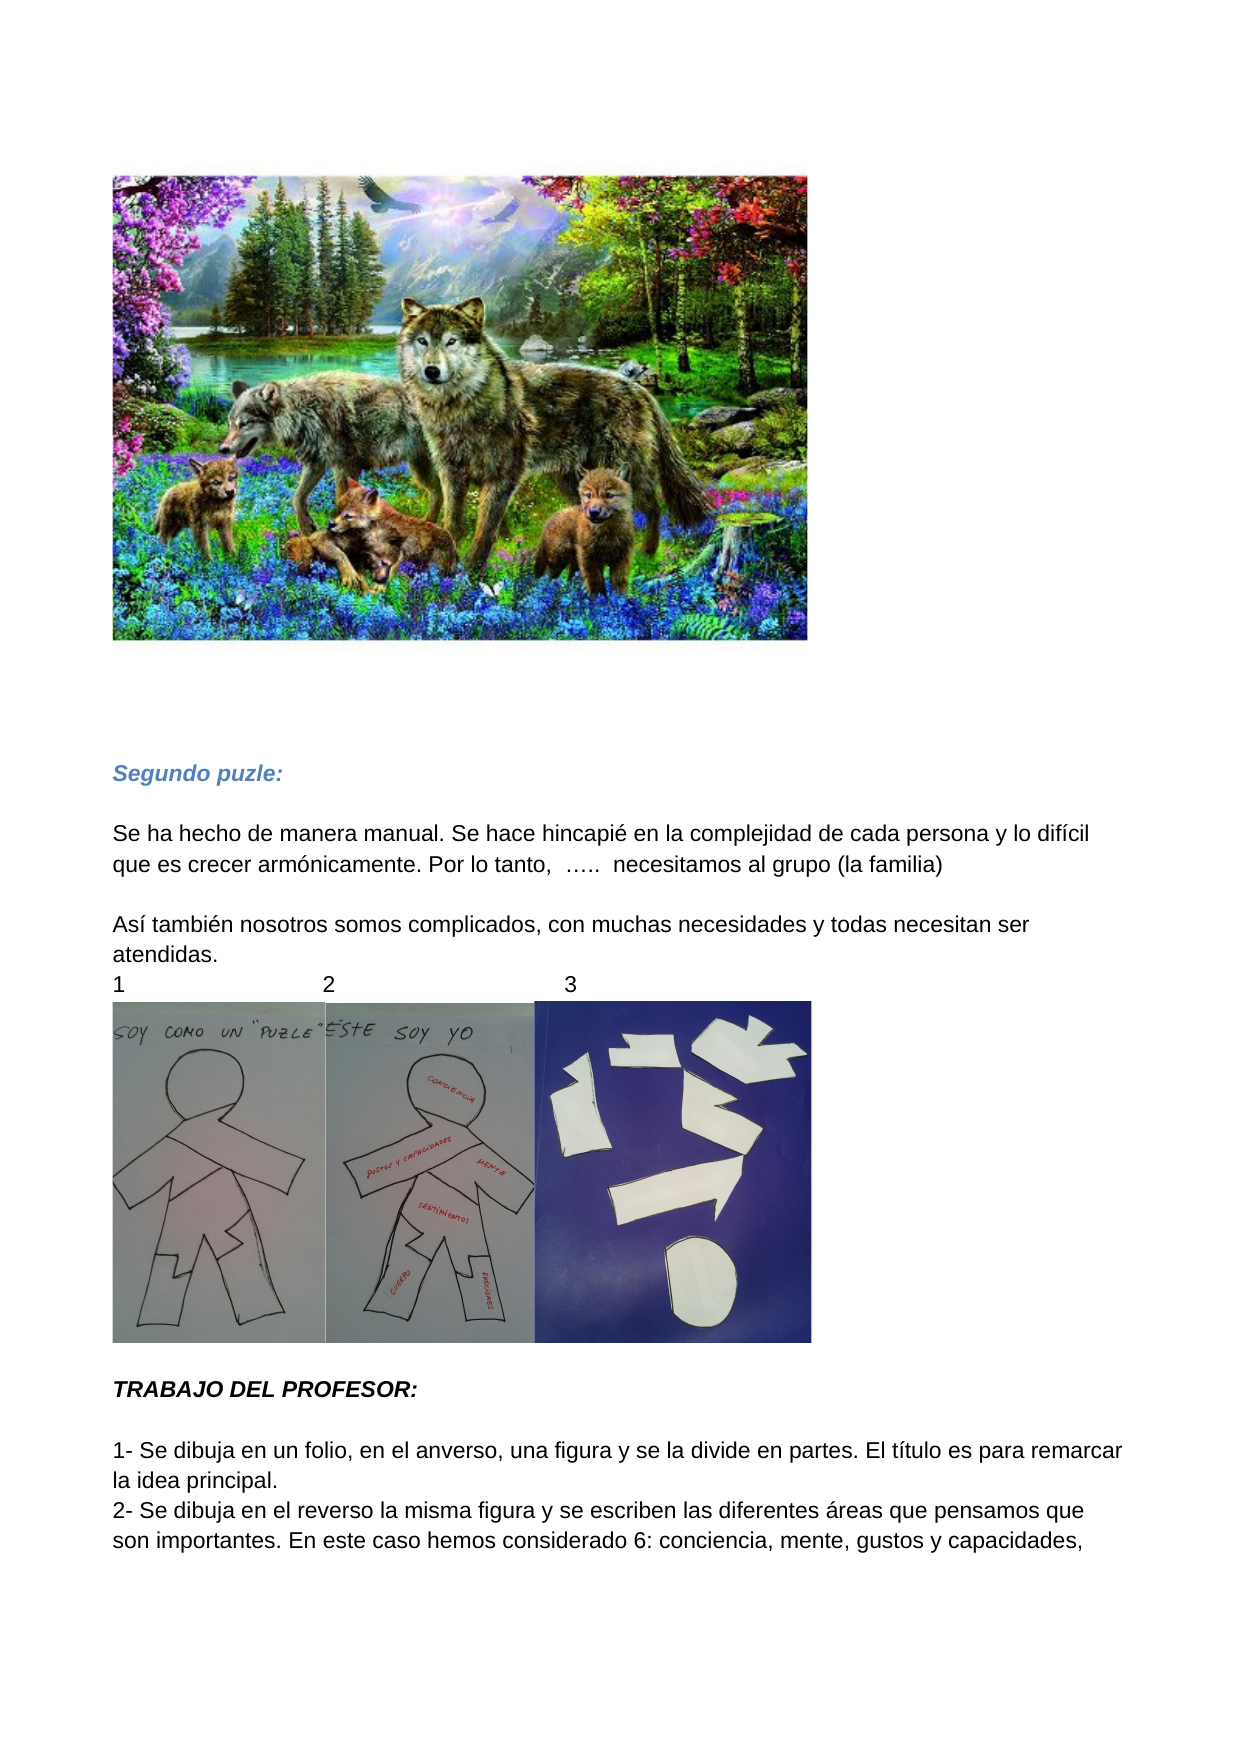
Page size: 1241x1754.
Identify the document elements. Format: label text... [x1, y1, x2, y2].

picture [112, 150, 808, 666]
text Se ha hecho de manera manual. Se hace hincapié en la complejidad de cada persona y lo difícil que es crecer armónicamente. Por lo tanto, ….. necesitamos al grupo (la familia) [112, 820, 1128, 877]
text Segundo puzle: [112, 760, 1128, 786]
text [112, 1407, 1128, 1554]
picture [112, 1001, 812, 1343]
